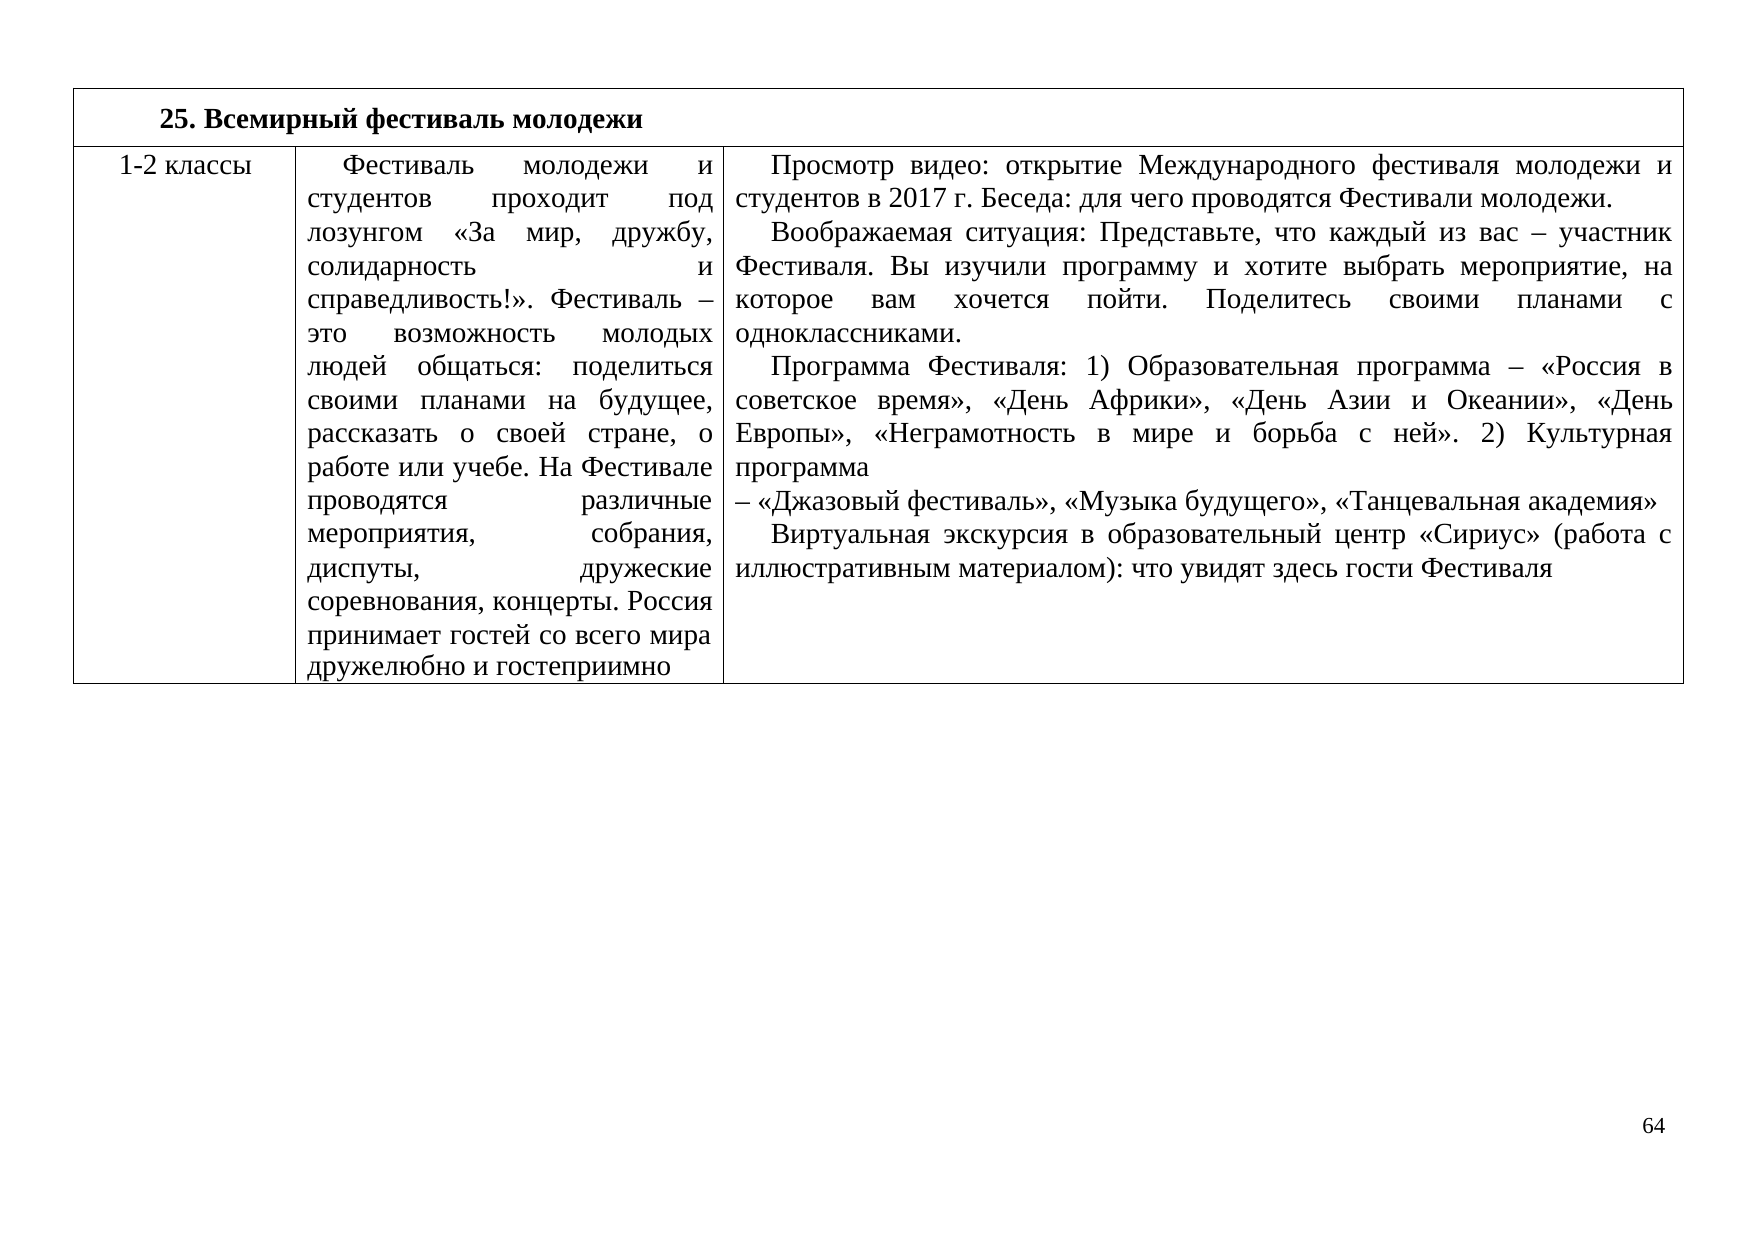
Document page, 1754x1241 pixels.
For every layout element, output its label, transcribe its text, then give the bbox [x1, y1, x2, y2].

table_cell 1-2 классы [74, 147, 295, 683]
table_cell Просмотр видео: открытие Международного фестиваля молодежи и студентов в 2017 г. Беседа: для чего проводятся Фестивали молодежи. Воображаемая ситуация: Представьте, что каждый из вас – участник Фестиваля. Вы изучили программу и хотите выбрать мероприятие, на которое вам хочется пойти. Поделитесь своими планами с одноклассниками. Программа Фестиваля: 1) Образовательная программа – «Россия в советское время», «День Африки», «День Азии и Океании», «День Европы», «Неграмотность в мире и борьба с ней». 2) Культурная программа – «Джазовый фестиваль», «Музыка будущего», «Танцевальная академия» Виртуальная экскурсия в образовательный центр «Сириус» (работа с иллюстративным материалом): что увидят здесь гости Фестиваля [724, 147, 1683, 683]
table_cell Фестиваль молодежи и студентов проходит под лозунгом «За мир, дружбу, солидарность и справедливость!». Фестиваль – это возможность молодых людей общаться: поделиться своими планами на будущее, рассказать о своей стране, о работе или учебе. На Фестивале проводятся различные мероприятия, собрания, диспуты, дружеские соревнования, концерты. Россия принимает гостей со всего мира дружелюбно и гостеприимно [296, 147, 723, 683]
table_header 25. Всемирный фестиваль молодежи [74, 89, 1683, 146]
